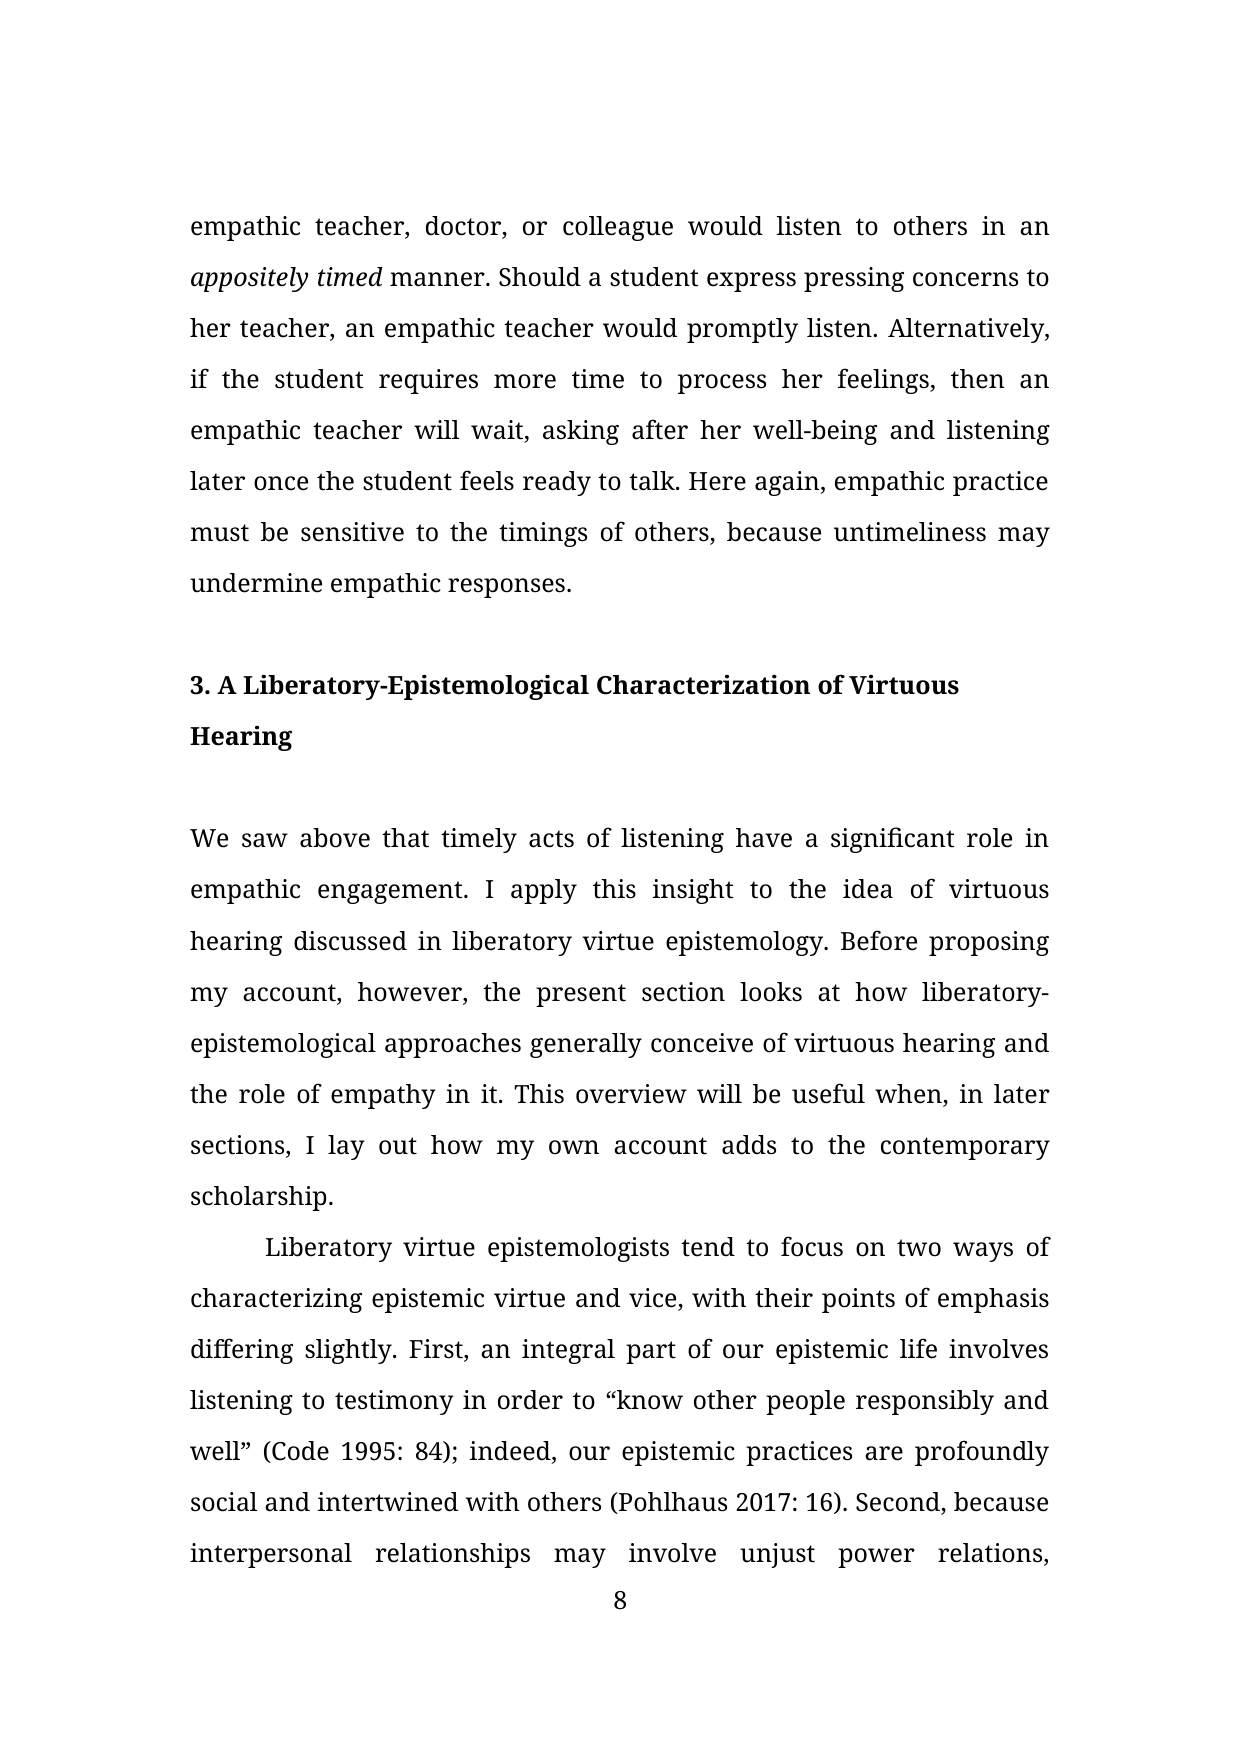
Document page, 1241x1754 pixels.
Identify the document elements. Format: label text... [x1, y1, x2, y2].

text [190, 209, 1050, 600]
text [190, 1229, 1050, 1570]
text 3. A Liberatory-Epistemological Characterization of Virtuous Hearing [190, 668, 1050, 753]
text We saw above that timely acts of listening have a significant role in empathic engagement. I apply this insight to the idea of virtuous hearing discussed in liberatory virtue epistemology. Before proposing my account, however, the present section looks at how liberatory-epistemological approaches generally conceive of virtuous hearing and the role of empathy in it. This overview will be useful when, in later sections, I lay out how my own account adds to the contemporary scholarship. [190, 821, 1050, 1212]
